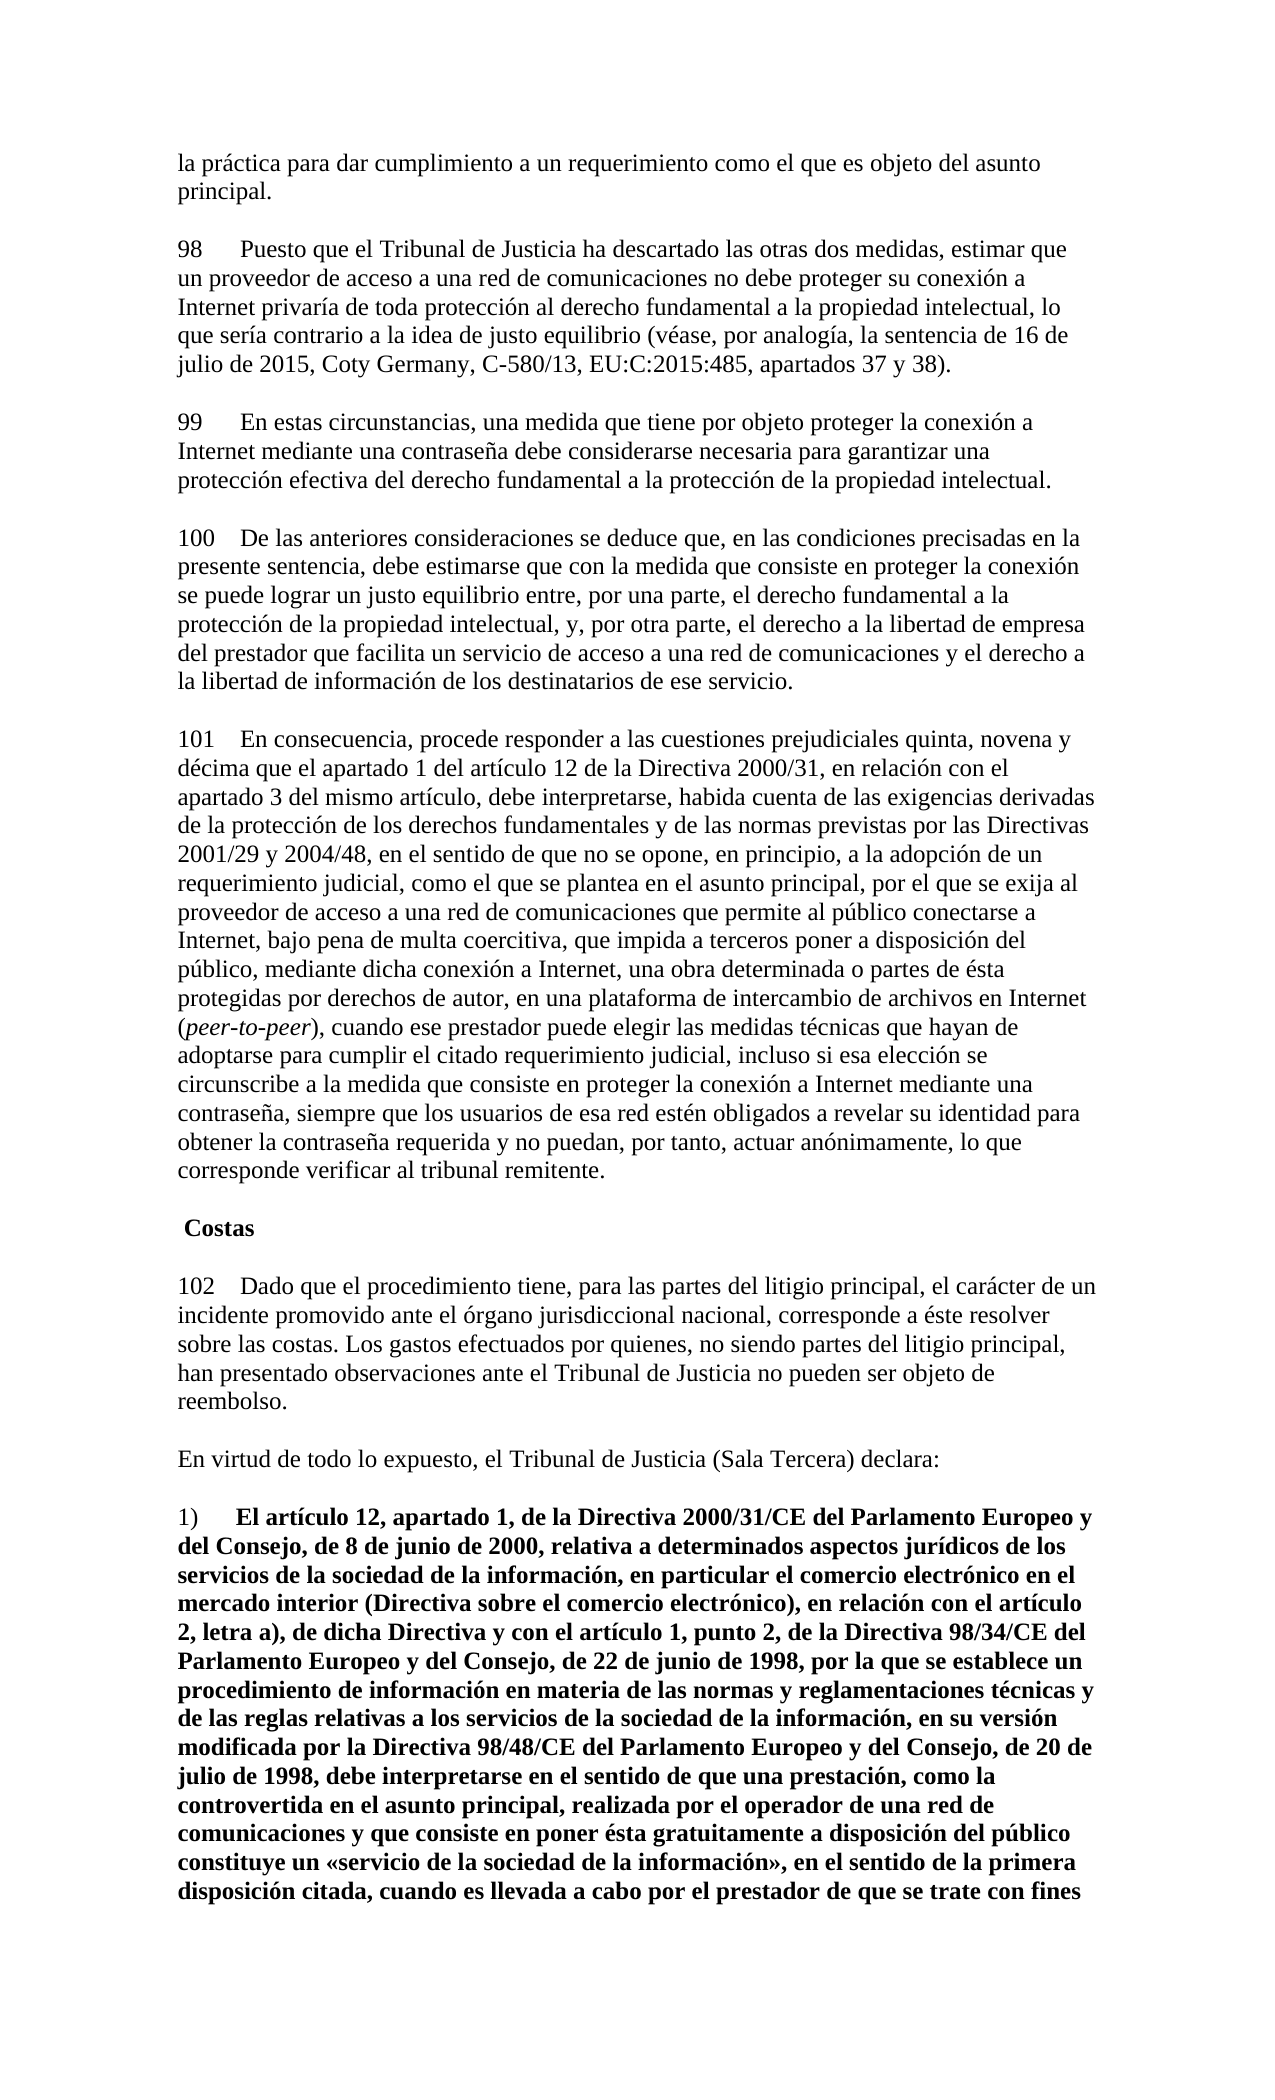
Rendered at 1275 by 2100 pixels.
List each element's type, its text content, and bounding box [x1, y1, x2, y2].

text En virtud de todo lo expuesto, el Tribunal de Justicia (Sala Tercera) declara: [177, 1444, 1098, 1473]
text 99 En estas circunstancias, una medida que tiene por objeto proteger la conexión a Internet mediante una contraseña debe considerarse necesaria para garantizar una protección efectiva del derecho fundamental a la protección de la propiedad intelectual. [177, 407, 1098, 493]
text 100 De las anteriores consideraciones se deduce que, en las condiciones precisadas en la presente sentencia, debe estimarse que con la medida que consiste en proteger la conexión se puede lograr un justo equilibrio entre, por una parte, el derecho fundamental a la protección de la propiedad intelectual, y, por otra parte, el derecho a la libertad de empresa del prestador que facilita un servicio de acceso a una red de comunicaciones y el derecho a la libertad de información de los destinatarios de ese servicio. [177, 523, 1098, 695]
text 98 Puesto que el Tribunal de Justicia ha descartado las otras dos medidas, estimar que un proveedor de acceso a una red de comunicaciones no debe proteger su conexión a Internet privaría de toda protección al derecho fundamental a la propiedad intelectual, lo que sería contrario a la idea de justo equilibrio (véase, por analogía, la sentencia de 16 de julio de 2015, Coty Germany, C-580/13, EU:C:2015:485, apartados 37 y 38). [177, 234, 1098, 378]
text 102 Dado que el procedimiento tiene, para las partes del litigio principal, el carácter de un incidente promovido ante el órgano jurisdiccional nacional, corresponde a éste resolver sobre las costas. Los gastos efectuados por quienes, no siendo partes del litigio principal, han presentado observaciones ante el Tribunal de Justicia no pueden ser objeto de reembolso. [177, 1271, 1098, 1415]
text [177, 1502, 1098, 1905]
text Costas [177, 1213, 1098, 1242]
text 101 En consecuencia, procede responder a las cuestiones prejudiciales quinta, novena y décima que el apartado 1 del artículo 12 de la Directiva 2000/31, en relación con el apartado 3 del mismo artículo, debe interpretarse, habida cuenta de las exigencias derivadas de la protección de los derechos fundamentales y de las normas previstas por las Directivas 2001/29 y 2004/48, en el sentido de que no se opone, en principio, a la adopción de un requerimiento judicial, como el que se plantea en el asunto principal, por el que se exija al proveedor de acceso a una red de comunicaciones que permite al público conectarse a Internet, bajo pena de multa coercitiva, que impida a terceros poner a disposición del público, mediante dicha conexión a Internet, una obra determinada o partes de ésta protegidas por derechos de autor, en una plataforma de intercambio de archivos en Internet (peer-to-peer), cuando ese prestador puede elegir las medidas técnicas que hayan de adoptarse para cumplir el citado requerimiento judicial, incluso si esa elección se circunscribe a la medida que consiste en proteger la conexión a Internet mediante una contraseña, siempre que los usuarios de esa red estén obligados a revelar su identidad para obtener la contraseña requerida y no puedan, por tanto, actuar anónimamente, lo que corresponde verificar al tribunal remitente. [177, 724, 1098, 1184]
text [177, 148, 1098, 205]
